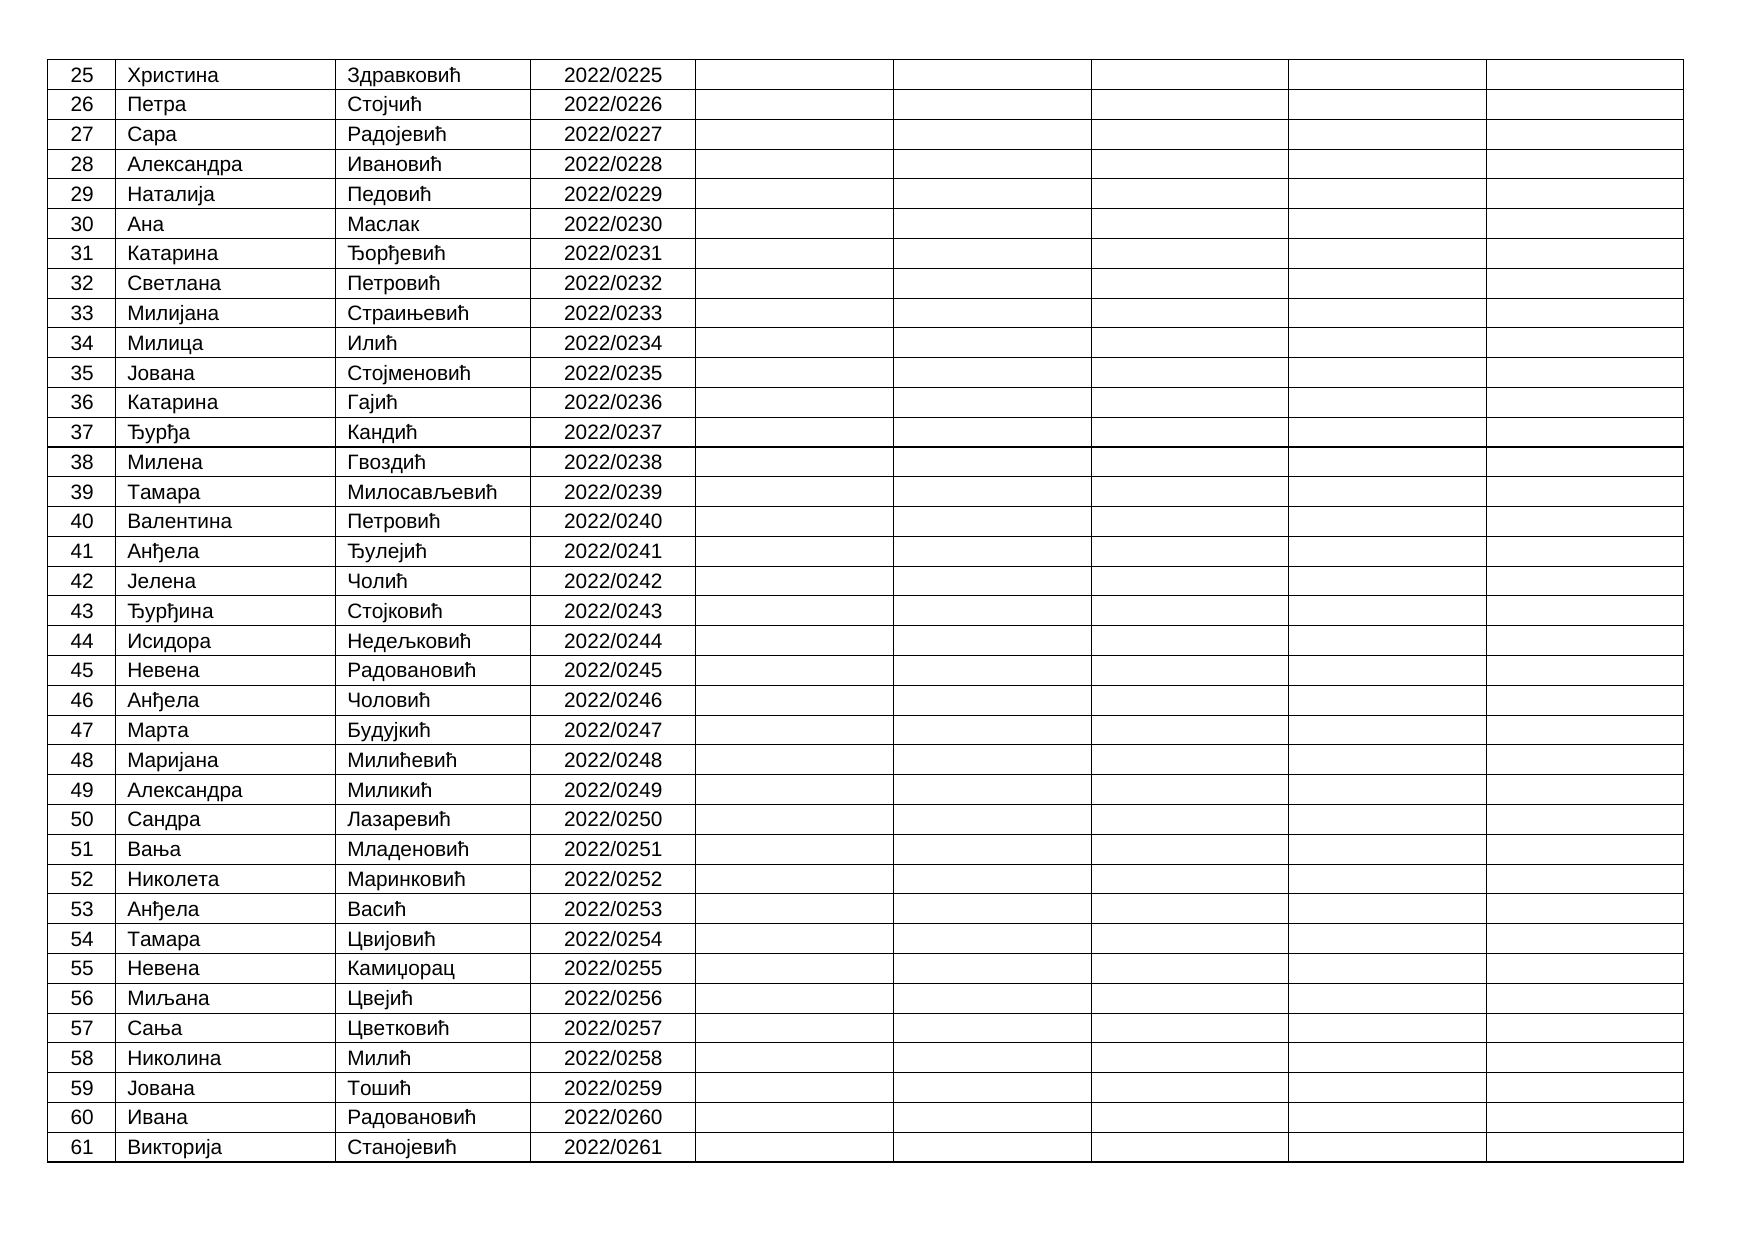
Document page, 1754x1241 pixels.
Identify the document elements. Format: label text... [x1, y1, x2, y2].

table_cell 2022/0251 [531, 835, 695, 863]
table_cell [1289, 656, 1486, 685]
table_cell Тамара [116, 477, 335, 506]
table_cell [894, 1073, 1091, 1102]
table_cell 35 [48, 358, 115, 387]
table_cell [1289, 984, 1486, 1012]
table_cell Милица [116, 328, 335, 357]
table_cell Викторија [116, 1133, 335, 1161]
table_cell 2022/0236 [531, 388, 695, 417]
table_cell Петровић [336, 269, 530, 297]
table_cell 2022/0256 [531, 984, 695, 1012]
table_cell [1092, 209, 1288, 238]
table_cell Вања [116, 835, 335, 863]
table_cell 2022/0238 [531, 448, 695, 476]
table_cell Ивановић [336, 150, 530, 178]
table_cell 28 [48, 150, 115, 178]
table_cell [696, 90, 893, 119]
table_cell 2022/0231 [531, 239, 695, 268]
table_cell [1092, 299, 1288, 327]
table_cell 2022/0225 [531, 60, 695, 89]
table_cell Педовић [336, 179, 530, 208]
table_cell [1289, 388, 1486, 417]
table_cell [696, 626, 893, 655]
table_cell 2022/0232 [531, 269, 695, 297]
table_cell 39 [48, 477, 115, 506]
table_cell [894, 328, 1091, 357]
table_cell [1487, 209, 1683, 238]
table_cell [696, 954, 893, 983]
table_cell [696, 745, 893, 774]
table_cell 2022/0235 [531, 358, 695, 387]
table_cell [1289, 865, 1486, 893]
table_cell 2022/0242 [531, 567, 695, 595]
table_cell [894, 269, 1091, 297]
table_cell 2022/0226 [531, 90, 695, 119]
table_cell [1487, 328, 1683, 357]
table_cell 32 [48, 269, 115, 297]
table_cell Камиџорац [336, 954, 530, 983]
table_cell 47 [48, 716, 115, 744]
table_cell [894, 1103, 1091, 1132]
table_cell [1289, 179, 1486, 208]
table_cell 56 [48, 984, 115, 1012]
table_cell Тамара [116, 924, 335, 953]
table_cell 2022/0247 [531, 716, 695, 744]
table_cell [1289, 150, 1486, 178]
table_cell 2022/0260 [531, 1103, 695, 1132]
table_cell [894, 805, 1091, 834]
table_cell [1289, 418, 1486, 446]
table_cell [894, 448, 1091, 476]
table_cell [894, 865, 1091, 893]
table_cell [696, 835, 893, 863]
table_cell [1487, 775, 1683, 804]
table_cell Сања [116, 1014, 335, 1042]
table_cell [696, 239, 893, 268]
table_cell [1092, 239, 1288, 268]
table_cell 2022/0241 [531, 537, 695, 566]
table_cell [894, 954, 1091, 983]
table_cell [894, 656, 1091, 685]
table_cell 31 [48, 239, 115, 268]
table_cell [1092, 805, 1288, 834]
table_cell [1092, 1103, 1288, 1132]
table_cell [1487, 1043, 1683, 1072]
table_cell [696, 507, 893, 536]
table_cell [1289, 894, 1486, 923]
table_cell 30 [48, 209, 115, 238]
table_cell [696, 1103, 893, 1132]
table_cell 52 [48, 865, 115, 893]
table_cell Маслак [336, 209, 530, 238]
table_cell Катарина [116, 388, 335, 417]
table_cell [1092, 507, 1288, 536]
table_cell [1092, 716, 1288, 744]
table_cell [1487, 865, 1683, 893]
table_cell 2022/0239 [531, 477, 695, 506]
table_cell 2022/0229 [531, 179, 695, 208]
table_cell Јована [116, 358, 335, 387]
table_cell 2022/0233 [531, 299, 695, 327]
table_cell 37 [48, 418, 115, 446]
table_cell [696, 150, 893, 178]
table_cell 61 [48, 1133, 115, 1161]
table_cell 2022/0243 [531, 596, 695, 625]
table_cell [1092, 90, 1288, 119]
table_cell [696, 567, 893, 595]
table_cell 25 [48, 60, 115, 89]
table_cell 57 [48, 1014, 115, 1042]
table_cell [894, 716, 1091, 744]
table_cell [1289, 1073, 1486, 1102]
table_cell [696, 418, 893, 446]
table_cell 29 [48, 179, 115, 208]
table_cell [1487, 805, 1683, 834]
table_cell 2022/0253 [531, 894, 695, 923]
table_cell 54 [48, 924, 115, 953]
table_cell [1289, 924, 1486, 953]
table_cell Милијана [116, 299, 335, 327]
table_cell Гвоздић [336, 448, 530, 476]
table_cell [1487, 567, 1683, 595]
table_cell Младеновић [336, 835, 530, 863]
table_cell [1092, 60, 1288, 89]
table_cell 42 [48, 567, 115, 595]
table_cell Тошић [336, 1073, 530, 1102]
table_cell [696, 775, 893, 804]
table_cell [1289, 567, 1486, 595]
table_cell [1487, 358, 1683, 387]
table_cell [1092, 745, 1288, 774]
table_cell [696, 60, 893, 89]
table_cell 59 [48, 1073, 115, 1102]
table_cell Ђурђа [116, 418, 335, 446]
table_cell [1289, 269, 1486, 297]
table_cell [894, 1014, 1091, 1042]
table_cell [1092, 894, 1288, 923]
table_cell 2022/0234 [531, 328, 695, 357]
table_cell [894, 1043, 1091, 1072]
table_cell [1487, 1073, 1683, 1102]
table_cell [1487, 418, 1683, 446]
table_cell [1487, 1133, 1683, 1161]
table_cell [696, 537, 893, 566]
table_cell [1487, 150, 1683, 178]
table_cell [894, 209, 1091, 238]
table_cell [1487, 626, 1683, 655]
table_cell Цветковић [336, 1014, 530, 1042]
table_cell Невена [116, 656, 335, 685]
table_cell [1487, 120, 1683, 148]
table_cell [1289, 299, 1486, 327]
table_cell [894, 388, 1091, 417]
table_cell Стојковић [336, 596, 530, 625]
table_cell [1289, 1133, 1486, 1161]
table_cell Петровић [336, 507, 530, 536]
table_cell [1487, 537, 1683, 566]
table_cell Милена [116, 448, 335, 476]
table_cell 2022/0250 [531, 805, 695, 834]
table_cell [1092, 1043, 1288, 1072]
table_cell 2022/0254 [531, 924, 695, 953]
table_cell Ђулејић [336, 537, 530, 566]
table_cell [696, 179, 893, 208]
table_cell [1289, 60, 1486, 89]
table_cell Катарина [116, 239, 335, 268]
table_cell 2022/0257 [531, 1014, 695, 1042]
table_cell [894, 686, 1091, 714]
table_cell 2022/0246 [531, 686, 695, 714]
table_cell [894, 418, 1091, 446]
table_cell [1092, 596, 1288, 625]
table_cell Валентина [116, 507, 335, 536]
table_cell Миљана [116, 984, 335, 1012]
table_cell 27 [48, 120, 115, 148]
table_cell 46 [48, 686, 115, 714]
table_cell [1092, 537, 1288, 566]
table_cell [1092, 1014, 1288, 1042]
table_cell Светлана [116, 269, 335, 297]
table_cell [696, 596, 893, 625]
table_cell 43 [48, 596, 115, 625]
table_cell [1487, 835, 1683, 863]
table_cell [1487, 269, 1683, 297]
table_cell Станојевић [336, 1133, 530, 1161]
table_cell 58 [48, 1043, 115, 1072]
table_cell [1092, 1133, 1288, 1161]
table_cell Радојевић [336, 120, 530, 148]
table_cell [696, 805, 893, 834]
table_cell [1092, 418, 1288, 446]
table_cell [894, 894, 1091, 923]
table_cell [894, 596, 1091, 625]
table_cell Александра [116, 150, 335, 178]
table_cell [696, 1133, 893, 1161]
table_cell 2022/0258 [531, 1043, 695, 1072]
table_cell [1092, 835, 1288, 863]
table_cell [1487, 239, 1683, 268]
table_cell [696, 477, 893, 506]
table_cell [894, 299, 1091, 327]
table_cell Маринковић [336, 865, 530, 893]
table_cell Страињевић [336, 299, 530, 327]
table_cell [894, 239, 1091, 268]
table_cell [696, 328, 893, 357]
table_cell Сандра [116, 805, 335, 834]
table_cell [696, 865, 893, 893]
table_cell [894, 567, 1091, 595]
table_cell [1289, 1043, 1486, 1072]
table_cell 40 [48, 507, 115, 536]
table_cell [1289, 1014, 1486, 1042]
table_cell [894, 537, 1091, 566]
table_cell 2022/0237 [531, 418, 695, 446]
table_cell [894, 60, 1091, 89]
table_cell Стојменовић [336, 358, 530, 387]
table_cell [1092, 686, 1288, 714]
table_cell Ана [116, 209, 335, 238]
table_cell 41 [48, 537, 115, 566]
table_cell 38 [48, 448, 115, 476]
table_cell [696, 924, 893, 953]
table_cell Цвејић [336, 984, 530, 1012]
table_cell [894, 924, 1091, 953]
table_cell Александра [116, 775, 335, 804]
table_cell [1092, 150, 1288, 178]
table_cell [696, 1043, 893, 1072]
table_cell 36 [48, 388, 115, 417]
table_cell [1092, 477, 1288, 506]
table_cell [1487, 984, 1683, 1012]
table_cell Исидора [116, 626, 335, 655]
table_cell Сара [116, 120, 335, 148]
table_cell [1289, 1103, 1486, 1132]
table_cell [696, 686, 893, 714]
table_cell [1289, 716, 1486, 744]
table_cell Николета [116, 865, 335, 893]
table_cell [894, 120, 1091, 148]
table_cell [894, 745, 1091, 774]
table_cell 2022/0249 [531, 775, 695, 804]
table_cell 2022/0259 [531, 1073, 695, 1102]
table_cell 2022/0261 [531, 1133, 695, 1161]
table_cell 2022/0255 [531, 954, 695, 983]
table_cell [1092, 656, 1288, 685]
table_cell Здравковић [336, 60, 530, 89]
table_cell Наталија [116, 179, 335, 208]
table_cell [1092, 775, 1288, 804]
table_cell [1289, 328, 1486, 357]
table_cell [1487, 299, 1683, 327]
table_cell Радовановић [336, 1103, 530, 1132]
table_cell [1487, 924, 1683, 953]
table_cell [696, 358, 893, 387]
table_cell [696, 448, 893, 476]
table_cell [1487, 656, 1683, 685]
table_cell Лазаревић [336, 805, 530, 834]
table_cell Ђурђина [116, 596, 335, 625]
table_cell [894, 626, 1091, 655]
table_cell [1289, 626, 1486, 655]
table_cell [1289, 596, 1486, 625]
table_cell [696, 656, 893, 685]
table_cell [1487, 507, 1683, 536]
table_cell [1289, 805, 1486, 834]
table_cell Гајић [336, 388, 530, 417]
table_cell [1092, 924, 1288, 953]
table_cell Радовановић [336, 656, 530, 685]
table_cell [894, 835, 1091, 863]
table_cell [1092, 448, 1288, 476]
table_cell Марта [116, 716, 335, 744]
table_cell Недељковић [336, 626, 530, 655]
table_cell [696, 1014, 893, 1042]
table_cell [1289, 775, 1486, 804]
table_cell [894, 90, 1091, 119]
table_cell 60 [48, 1103, 115, 1132]
table_cell [696, 209, 893, 238]
table_cell 55 [48, 954, 115, 983]
table_cell Ивана [116, 1103, 335, 1132]
table_cell Миликић [336, 775, 530, 804]
table_cell 50 [48, 805, 115, 834]
table_cell Маријана [116, 745, 335, 774]
table_cell [894, 775, 1091, 804]
table_cell [696, 269, 893, 297]
table_cell [1092, 984, 1288, 1012]
table_cell Јелена [116, 567, 335, 595]
table_cell Чолић [336, 567, 530, 595]
table_cell 45 [48, 656, 115, 685]
table_cell [1487, 60, 1683, 89]
table_cell Анђела [116, 537, 335, 566]
table_cell 51 [48, 835, 115, 863]
table_cell [1487, 954, 1683, 983]
table_cell [1289, 358, 1486, 387]
table_cell [1487, 388, 1683, 417]
table_cell 2022/0228 [531, 150, 695, 178]
table_cell Будујкић [336, 716, 530, 744]
table_cell 2022/0230 [531, 209, 695, 238]
table_cell [894, 477, 1091, 506]
table_cell [1487, 448, 1683, 476]
table_cell [1092, 1073, 1288, 1102]
table_cell [1487, 1103, 1683, 1132]
table_cell Петра [116, 90, 335, 119]
table_cell 48 [48, 745, 115, 774]
table_cell Николина [116, 1043, 335, 1072]
table_cell [1092, 626, 1288, 655]
table_cell [1092, 269, 1288, 297]
table_cell Милосављевић [336, 477, 530, 506]
table_cell [894, 984, 1091, 1012]
table_cell 2022/0240 [531, 507, 695, 536]
table_cell [1289, 239, 1486, 268]
table_cell [1487, 179, 1683, 208]
table_cell [1289, 507, 1486, 536]
table_cell Кандић [336, 418, 530, 446]
table_cell [1487, 596, 1683, 625]
table_cell [696, 120, 893, 148]
table_cell [1092, 120, 1288, 148]
table_cell [1487, 1014, 1683, 1042]
table_cell [894, 1133, 1091, 1161]
table_cell Јована [116, 1073, 335, 1102]
table_cell [1289, 477, 1486, 506]
table_cell Милићевић [336, 745, 530, 774]
table_cell [696, 984, 893, 1012]
table_cell [894, 179, 1091, 208]
table_cell 26 [48, 90, 115, 119]
table_cell [894, 150, 1091, 178]
table_cell [696, 894, 893, 923]
table_cell [1487, 686, 1683, 714]
table_cell [1487, 477, 1683, 506]
table_cell 53 [48, 894, 115, 923]
table_cell Невена [116, 954, 335, 983]
table_cell [696, 299, 893, 327]
table_cell [1487, 745, 1683, 774]
table_cell [1289, 954, 1486, 983]
table_cell 2022/0227 [531, 120, 695, 148]
table_cell [1092, 388, 1288, 417]
table_cell Васић [336, 894, 530, 923]
table_cell [1487, 716, 1683, 744]
table_cell [1289, 745, 1486, 774]
table_cell Чоловић [336, 686, 530, 714]
table_cell 2022/0245 [531, 656, 695, 685]
table_cell 2022/0244 [531, 626, 695, 655]
table_cell 2022/0252 [531, 865, 695, 893]
table_cell [1289, 448, 1486, 476]
table_cell [1289, 537, 1486, 566]
table_cell Христина [116, 60, 335, 89]
table_cell [894, 507, 1091, 536]
table_cell [1487, 90, 1683, 119]
table_cell [1289, 90, 1486, 119]
table_cell Анђела [116, 894, 335, 923]
table_cell [696, 716, 893, 744]
table_cell [1289, 686, 1486, 714]
table_cell [894, 358, 1091, 387]
table_cell Цвијовић [336, 924, 530, 953]
table_cell 33 [48, 299, 115, 327]
table_cell [696, 388, 893, 417]
table_cell [1092, 567, 1288, 595]
table_cell 2022/0248 [531, 745, 695, 774]
table_cell Илић [336, 328, 530, 357]
table_cell [1289, 835, 1486, 863]
table_cell [1092, 865, 1288, 893]
table_cell [1092, 328, 1288, 357]
table_cell [1487, 894, 1683, 923]
table_cell [1289, 120, 1486, 148]
table_cell [1092, 954, 1288, 983]
table_cell 34 [48, 328, 115, 357]
table_cell Стојчић [336, 90, 530, 119]
table_cell [1092, 358, 1288, 387]
table_cell Милић [336, 1043, 530, 1072]
table_cell 49 [48, 775, 115, 804]
table_cell Ђорђевић [336, 239, 530, 268]
table_cell Анђела [116, 686, 335, 714]
table_cell [1289, 209, 1486, 238]
table_cell 44 [48, 626, 115, 655]
table_cell [1092, 179, 1288, 208]
table_cell [696, 1073, 893, 1102]
